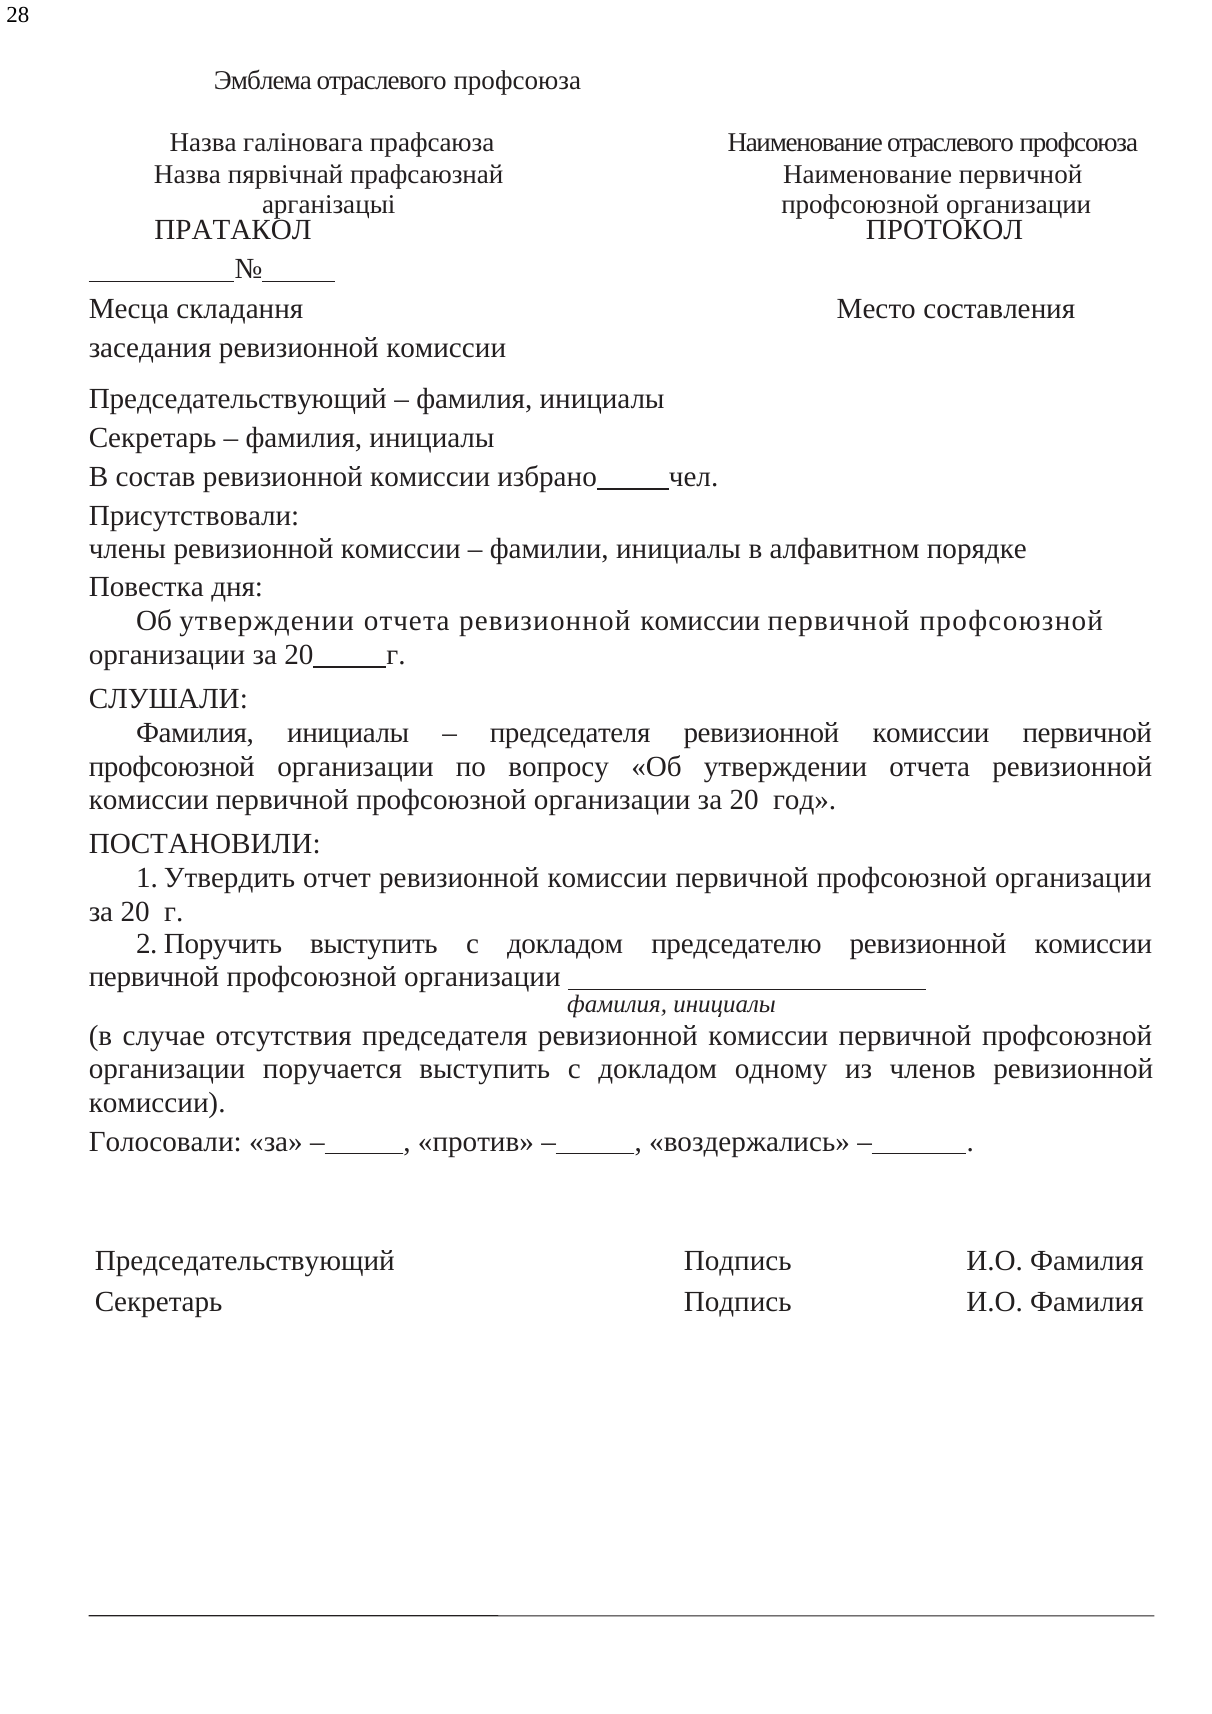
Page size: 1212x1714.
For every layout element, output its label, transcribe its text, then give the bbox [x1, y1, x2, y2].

text Председательствующий – фамилия, инициалы Секретарь – фамилия, инициалы [88, 381, 762, 453]
text Фамилия, инициалы – председателя ревизионной комиссии первичной профсоюзной организации по вопросу «Об утверждении отчета ревизионной комиссии первичной профсоюзной организации за 20 год». [88, 715, 1153, 816]
list Утвердить отчет ревизионной комиссии первичной профсоюзной организации за 20 г. [88, 860, 1152, 927]
text ПОСТАНОВИЛИ: [88, 827, 1176, 860]
table_cell И.О. Фамилия [880, 1282, 1164, 1320]
text № [88, 252, 1176, 285]
text заседания ревизионной комиссии [88, 330, 1176, 364]
text члены ревизионной комиссии – фамилии, инициалы в алфавитном порядке [88, 537, 1176, 564]
text Месца складання Место составления [88, 291, 1176, 324]
text Голосовали: «за» – , «против» – , «воздержались» – . [88, 1124, 1176, 1157]
list Поручить выступить с докладом председателю ревизионной комиссии первичной профсоюзной организации [88, 927, 1152, 993]
text (в случае отсутствия председателя ревизионной комиссии первичной профсоюзной организации поручается выступить с докладом одному из членов ревизионной комиссии). [88, 1018, 1153, 1118]
text В состав ревизионной комиссии избрано чел. Присутствовали: [88, 459, 724, 531]
table_cell Секретарь [74, 1282, 537, 1320]
table_header Председательствующий [74, 1244, 537, 1282]
text СЛУШАЛИ: [88, 682, 1176, 715]
text Эмблема отраслевого профсоюза [27, 64, 767, 95]
table_header Подпись [537, 1244, 880, 1282]
text Повестка дня: [88, 570, 1176, 603]
table_header И.О. Фамилия [880, 1244, 1164, 1282]
table_cell Подпись [537, 1282, 880, 1320]
text Об утверждении отчета ревизионной комиссии первичной профсоюзной организации за 20 г. [88, 603, 1152, 670]
text фамилия, инициалы [567, 993, 1176, 1017]
text ПРАТАКОЛ ПРОТОКОЛ [154, 212, 1176, 246]
